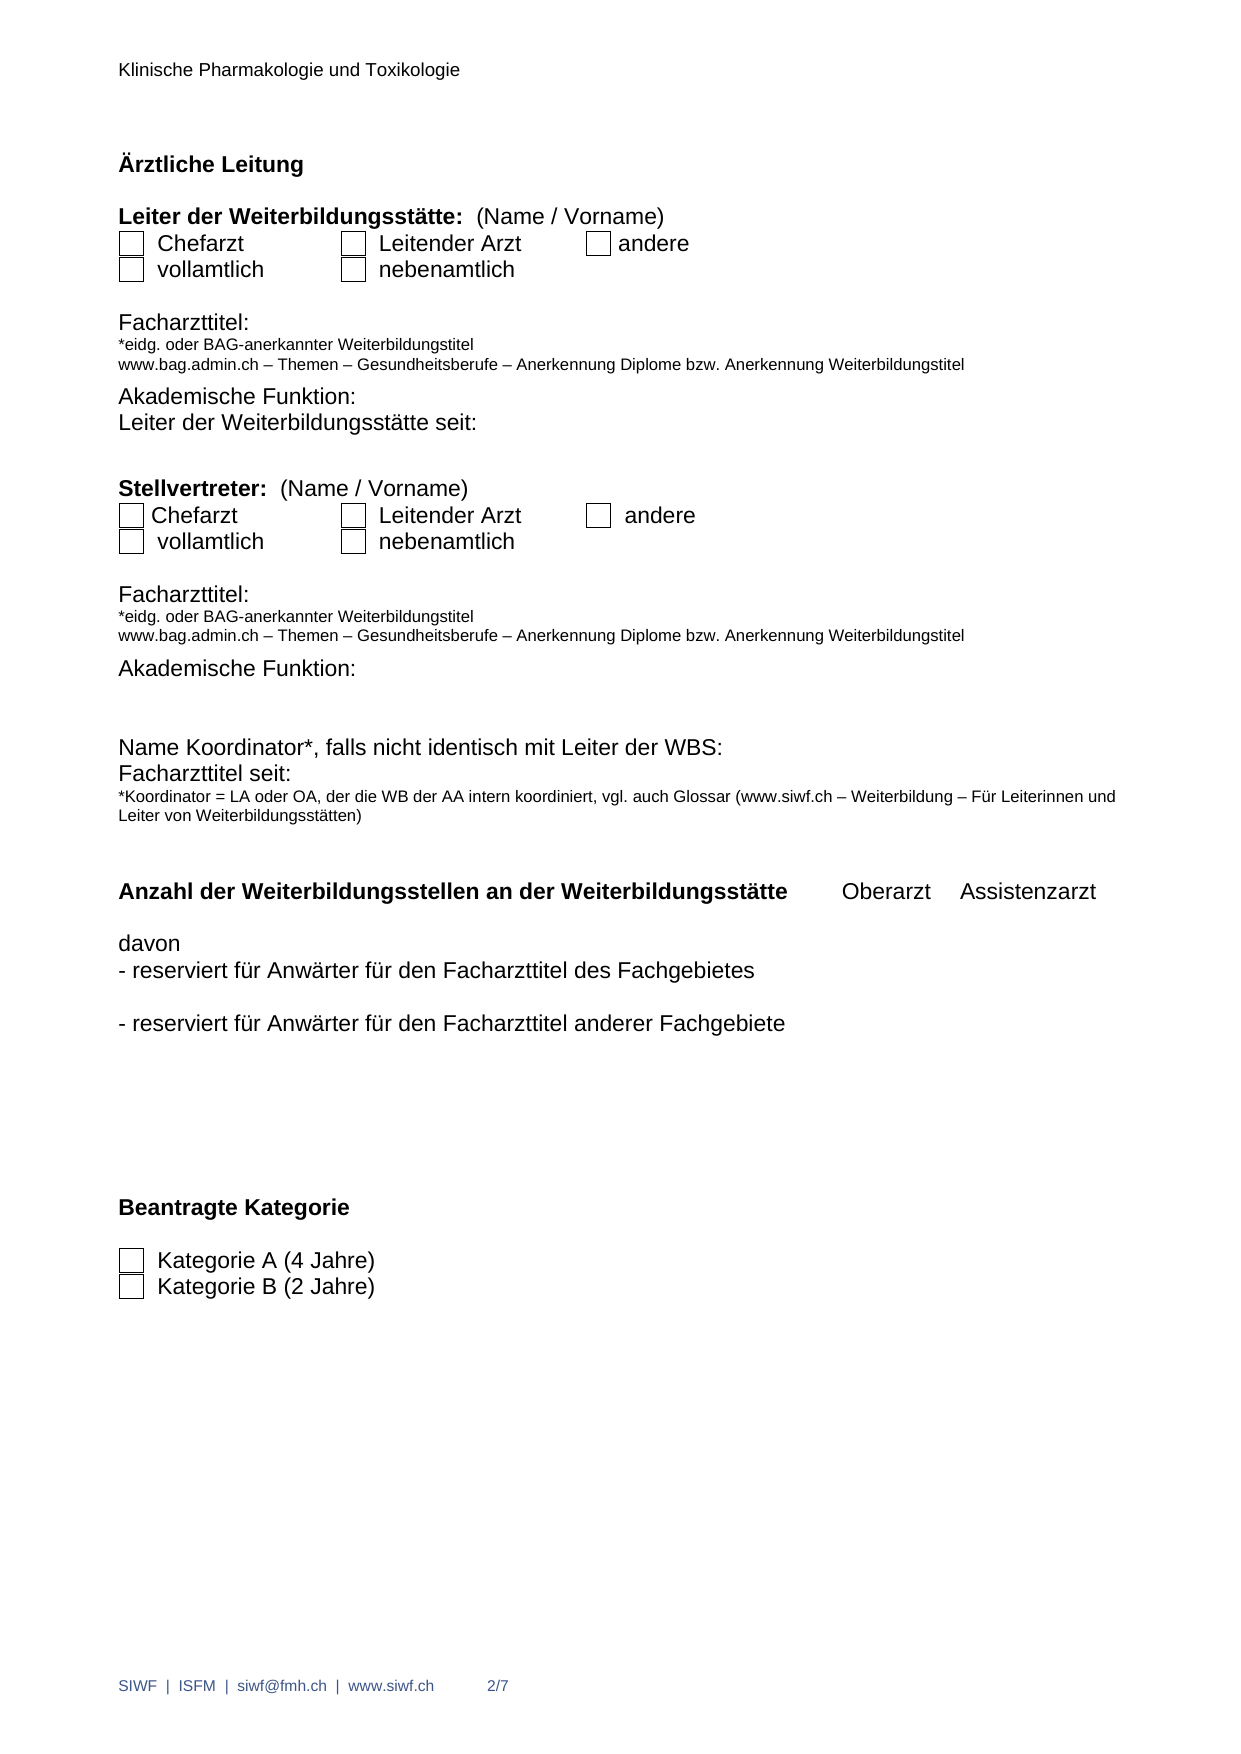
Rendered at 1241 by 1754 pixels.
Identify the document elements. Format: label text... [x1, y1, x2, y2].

text Name Koordinator*, falls nicht identisch mit Leiter der WBS: [118, 734, 1152, 760]
text www.bag.admin.ch – Themen – Gesundheitsberufe – Anerkennung Diplome bzw. Anerkennung Weiterbildungstitel [118, 354, 1152, 373]
text *Koordinator = LA oder OA, der die WB der AA intern koordiniert, vgl. auch Glossar (www.siwf.ch – Weiterbildung – Für Leiterinnen und Leiter von Weiterbildungsstätten) [118, 787, 1152, 825]
text davon [118, 930, 1152, 957]
text Akademische Funktion: [118, 383, 1152, 409]
text Leiter der Weiterbildungsstätte seit: [118, 409, 1152, 436]
text vollamtlich nebenamtlich [118, 256, 1152, 282]
text Leiter der Weiterbildungsstätte: (Name / Vorname) [118, 203, 1152, 230]
text Kategorie A (4 Jahre) [118, 1247, 1152, 1273]
text - reserviert für Anwärter für den Facharzttitel des Fachgebietes [118, 957, 1152, 983]
text vollamtlich nebenamtlich [118, 528, 1152, 554]
text Beantragte Kategorie [118, 1194, 1152, 1220]
text Kategorie B (2 Jahre) [118, 1273, 1152, 1299]
text Stellvertreter: (Name / Vorname) [118, 475, 1152, 502]
text Facharzttitel: [118, 309, 1152, 335]
text Chefarzt Leitender Arzt andere [118, 230, 1152, 256]
text Akademische Funktion: [118, 655, 1152, 681]
text *eidg. oder BAG-anerkannter Weiterbildungstitel [118, 607, 1152, 626]
text Facharzttitel seit: [118, 760, 1152, 787]
text Anzahl der Weiterbildungsstellen an der Weiterbildungsstätte Oberarzt Assistenzarzt [118, 878, 1152, 904]
text www.bag.admin.ch – Themen – Gesundheitsberufe – Anerkennung Diplome bzw. Anerkennung Weiterbildungstitel [118, 626, 1152, 645]
text Ärztliche Leitung [118, 151, 1152, 177]
text Facharzttitel: [118, 581, 1152, 607]
text Chefarzt Leitender Arzt andere [118, 502, 1152, 528]
text - reserviert für Anwärter für den Facharzttitel anderer Fachgebiete [118, 1009, 1152, 1036]
text *eidg. oder BAG-anerkannter Weiterbildungstitel [118, 335, 1152, 354]
